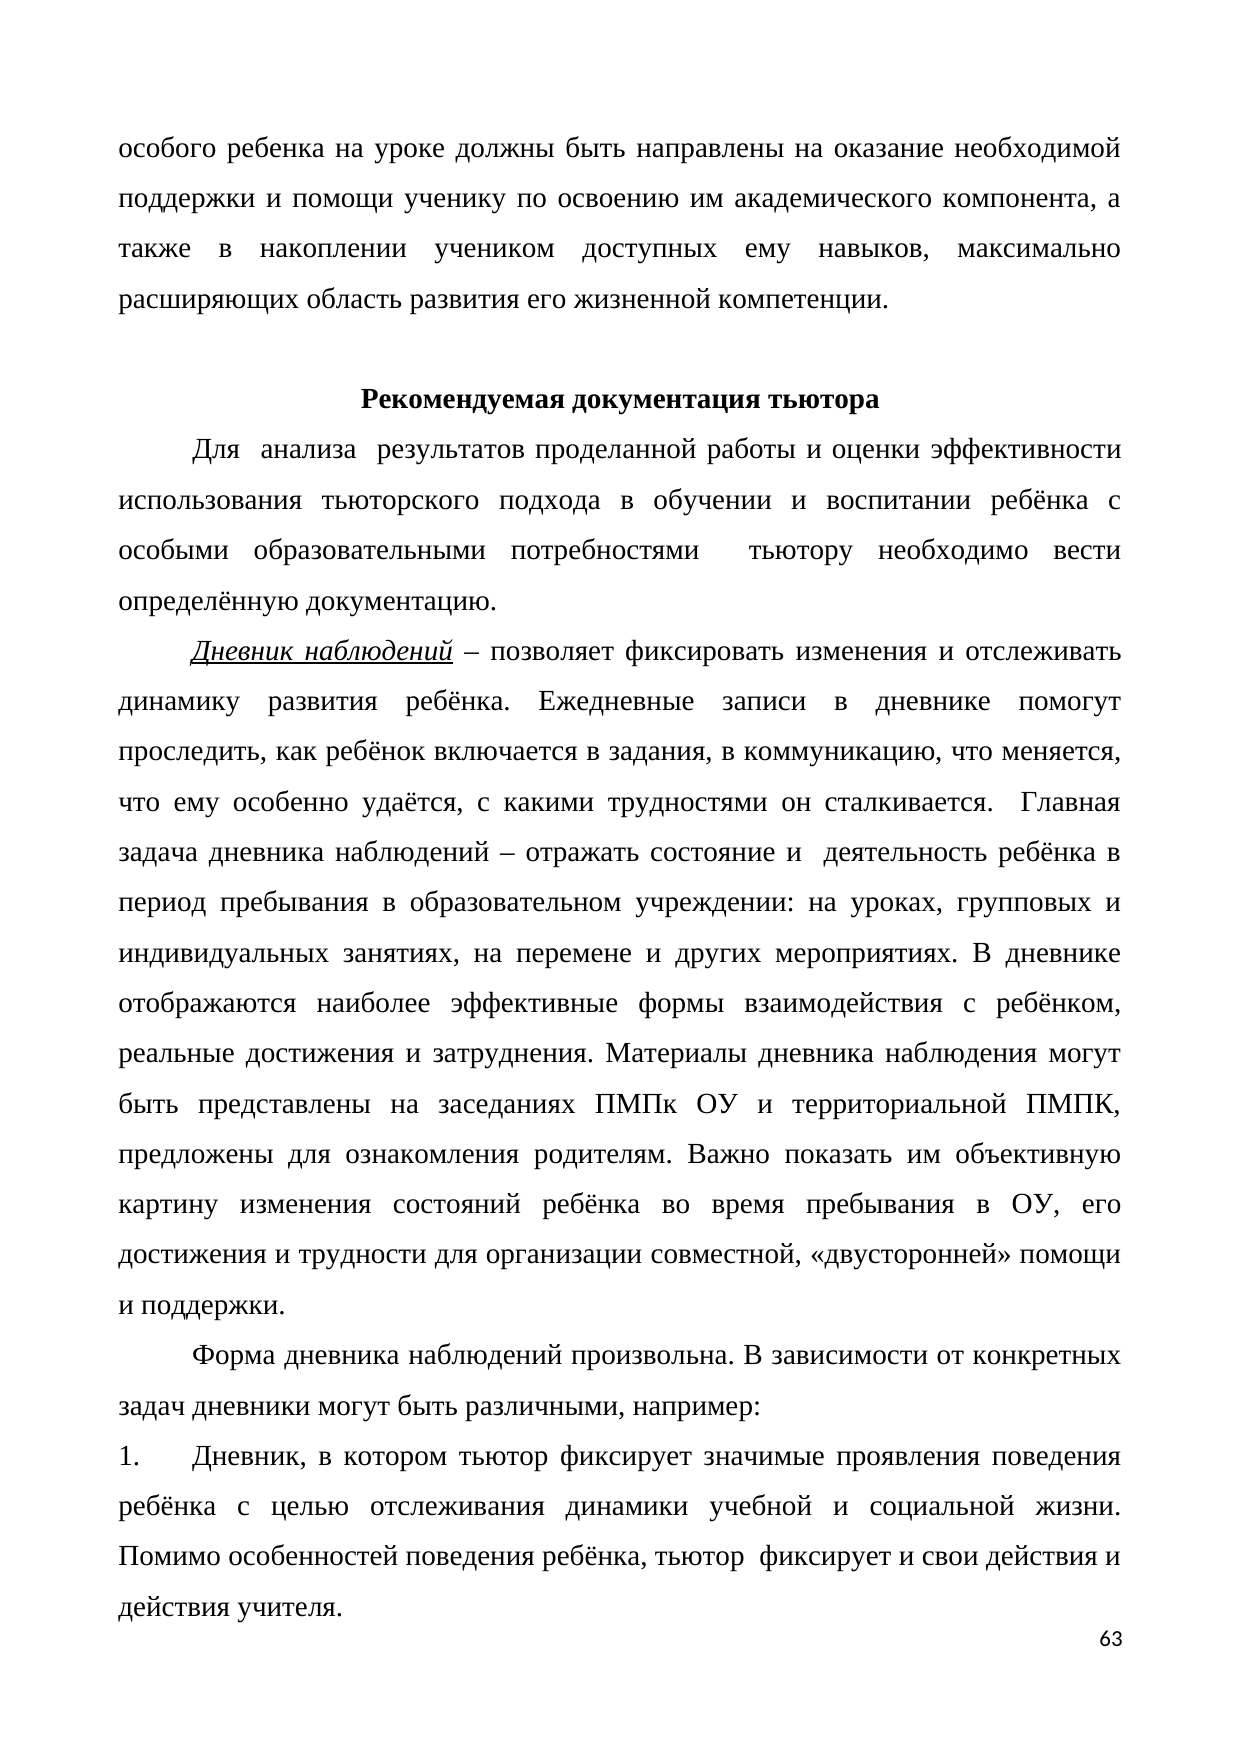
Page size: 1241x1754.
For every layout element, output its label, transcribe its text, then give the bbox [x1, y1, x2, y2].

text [118, 130, 1122, 314]
text Форма дневника наблюдений произвольна. В зависимости от конкретных задач дневники могут быть различными, например: [118, 1337, 1122, 1421]
text Дневник наблюдений – позволяет фиксировать изменения и отслеживать динамику развития ребёнка. Ежедневные записи в дневнике помогут проследить, как ребёнок включается в задания, в коммуникацию, что меняется, что ему особенно удаётся, с какими трудностями он сталкивается. Главная задача дневника наблюдений – отражать состояние и деятельность ребёнка в период пребывания в образовательном учреждении: на уроках, групповых и индивидуальных занятиях, на перемене и других мероприятиях. В дневнике отображаются наиболее эффективные формы взаимодействия с ребёнком, реальные достижения и затруднения. Материалы дневника наблюдения могут быть представлены на заседаниях ПМПк ОУ и территориальной ПМПК, предложены для ознакомления родителям. Важно показать им объективную картину изменения состояний ребёнка во время пребывания в ОУ, его достижения и трудности для организации совместной, «двусторонней» помощи и поддержки. [118, 633, 1122, 1321]
text Рекомендуемая документация тьютора [118, 381, 1122, 415]
text Для анализа результатов проделанной работы и оценки эффективности использования тьюторского подхода в обучении и воспитании ребёнка с особыми образовательными потребностями тьютору необходимо вести определённую документацию. [118, 432, 1122, 616]
list Дневник, в котором тьютор фиксирует значимые проявления поведения ребёнка с целью отслеживания динамики учебной и социальной жизни. Помимо особенностей поведения ребёнка, тьютор фиксирует и свои действия и действия учителя. [118, 1438, 1122, 1622]
